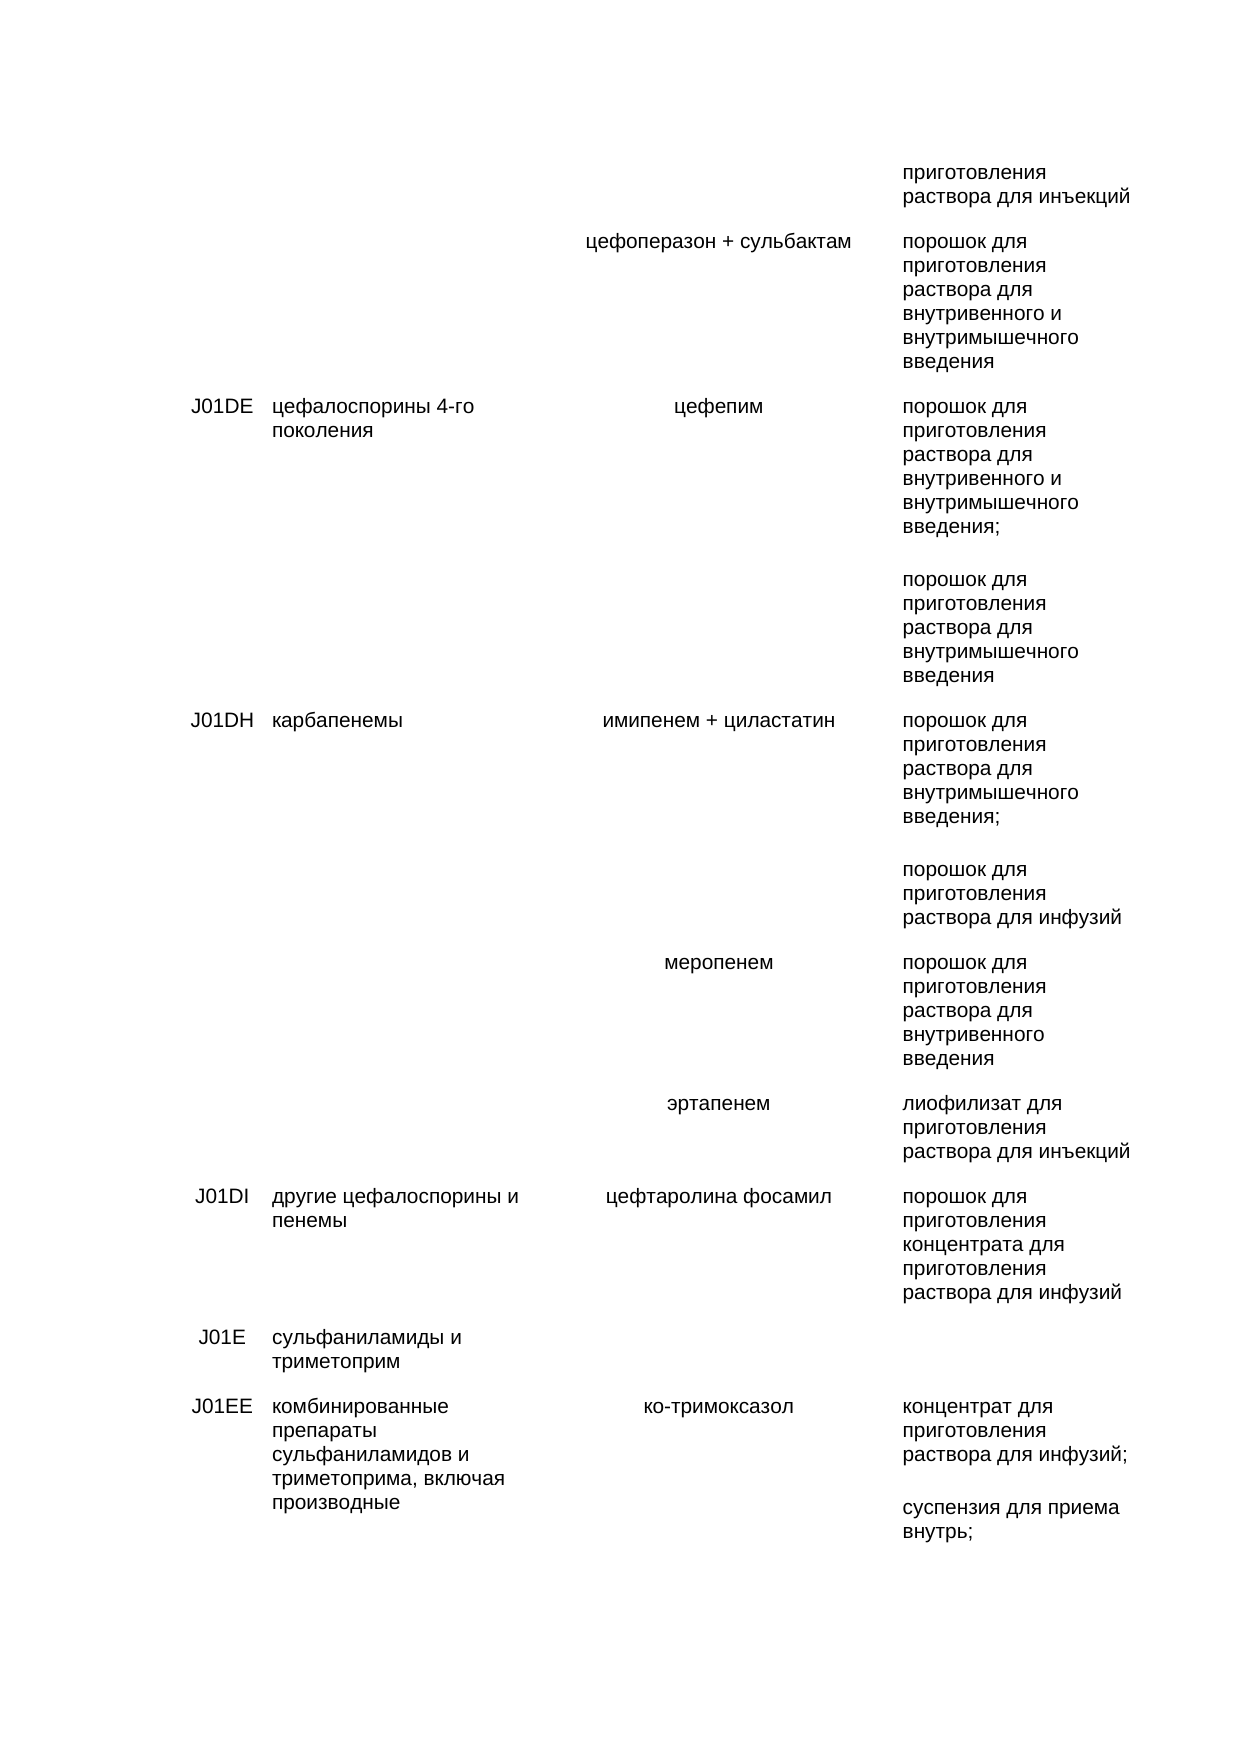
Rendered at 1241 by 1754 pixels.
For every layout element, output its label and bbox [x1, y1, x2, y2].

table_header [177, 118, 1152, 1584]
